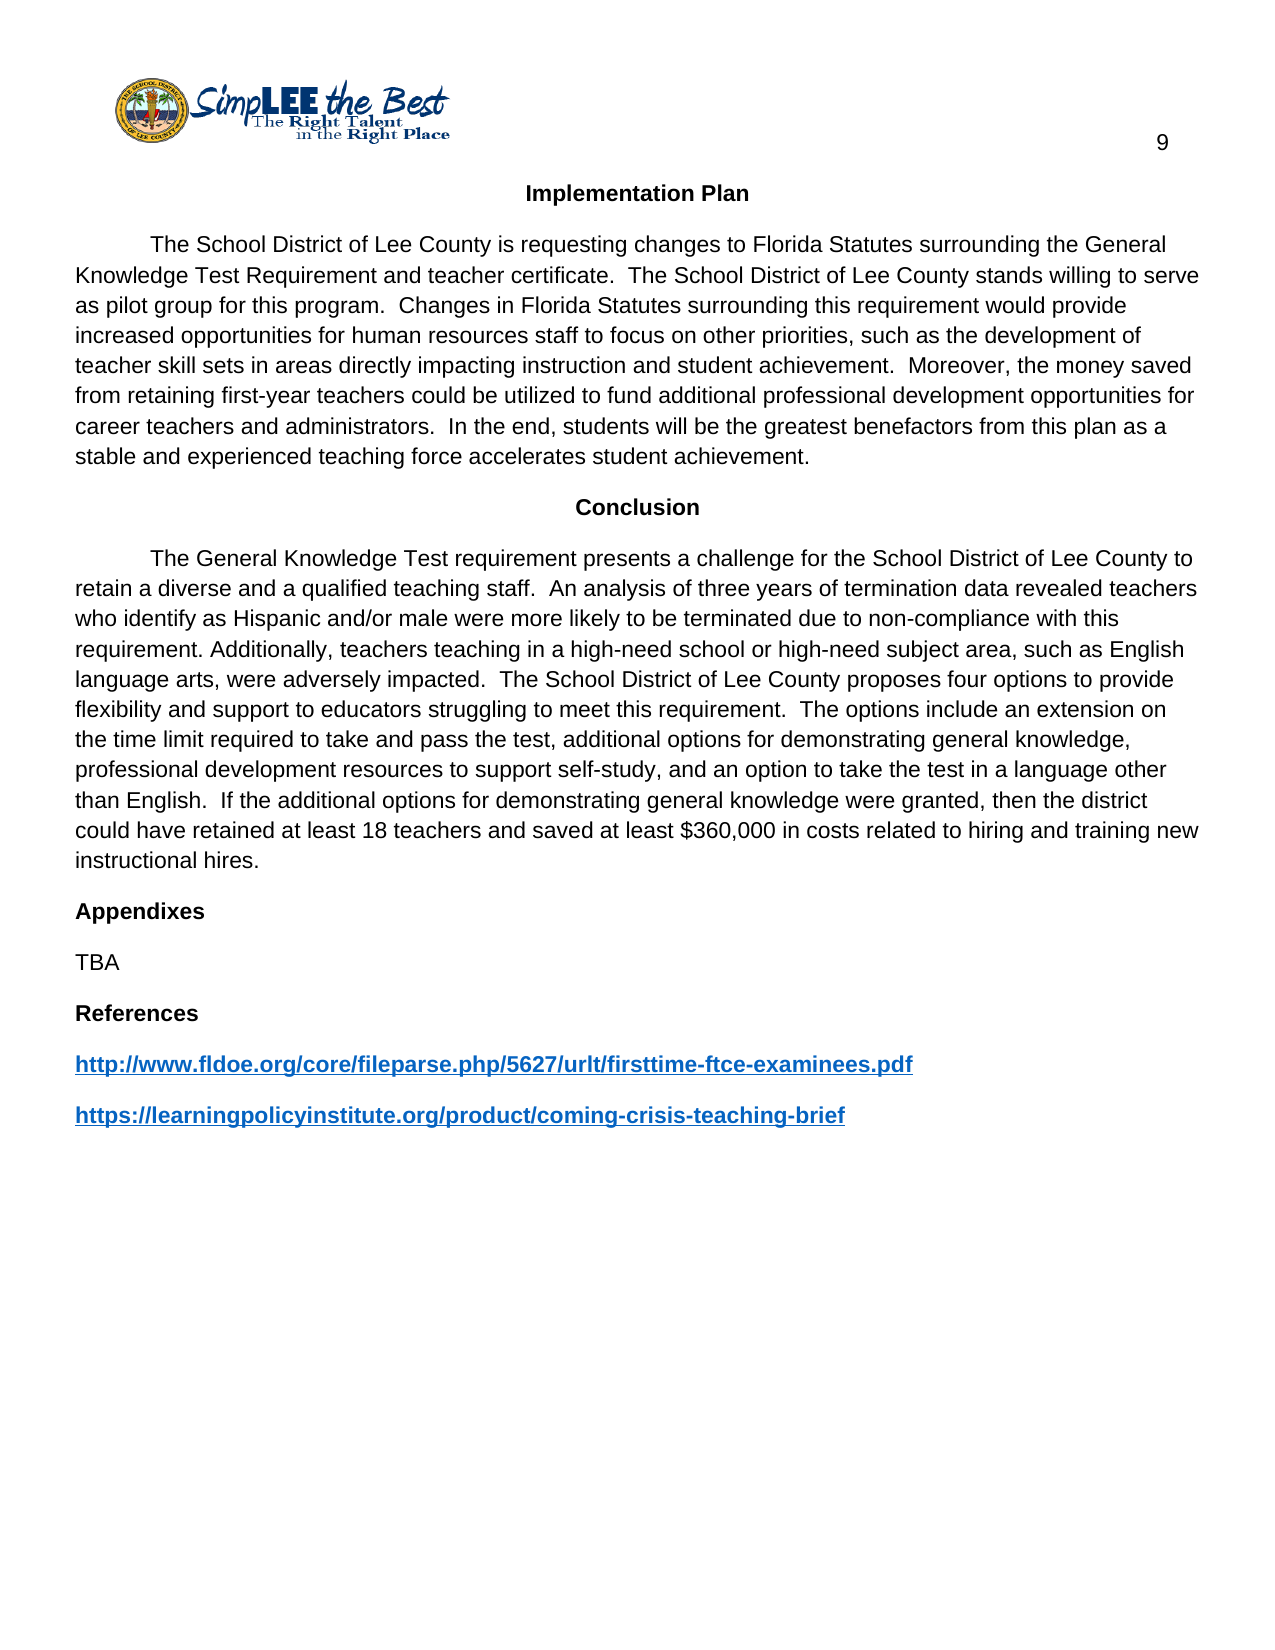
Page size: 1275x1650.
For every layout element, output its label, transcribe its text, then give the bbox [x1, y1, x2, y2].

text https://learningpolicyinstitute.org/product/coming-crisis-teaching-brief [75, 1102, 1200, 1128]
text The General Knowledge Test requirement presents a challenge for the School District of Lee County to retain a diverse and a qualified teaching staff. An analysis of three years of termination data revealed teachers who identify as Hispanic and/or male were more likely to be terminated due to non-compliance with this requirement. Additionally, teachers teaching in a high-need school or high-need subject area, such as English language arts, were adversely impacted. The School District of Lee County proposes four options to provide flexibility and support to educators struggling to meet this requirement. The options include an extension on the time limit required to take and pass the test, additional options for demonstrating general knowledge, professional development resources to support self-study, and an option to take the test in a language other than English. If the additional options for demonstrating general knowledge were granted, then the district could have retained at least 18 teachers and saved at least $360,000 in costs related to hiring and training new instructional hires. [75, 545, 1200, 873]
text TBA [75, 949, 1200, 975]
text Implementation Plan [75, 180, 1200, 207]
text The School District of Lee County is requesting changes to Florida Statutes surrounding the General Knowledge Test Requirement and teacher certificate. The School District of Lee County stands willing to serve as pilot group for this program. Changes in Florida Statutes surrounding this requirement would provide increased opportunities for human resources staff to focus on other priorities, such as the development of teacher skill sets in areas directly impacting instruction and student achievement. Moreover, the money saved from retaining first-year teachers could be utilized to fund additional professional development opportunities for career teachers and administrators. In the end, students will be the greatest benefactors from this plan as a stable and experienced teaching force accelerates student achievement. [75, 231, 1200, 469]
text Conclusion [75, 494, 1200, 520]
text http://www.fldoe.org/core/fileparse.php/5627/urlt/firsttime-ftce-examinees.pdf [75, 1051, 1200, 1077]
picture [106, 75, 457, 150]
text Appendixes [75, 898, 1200, 924]
text References [75, 1000, 1200, 1026]
